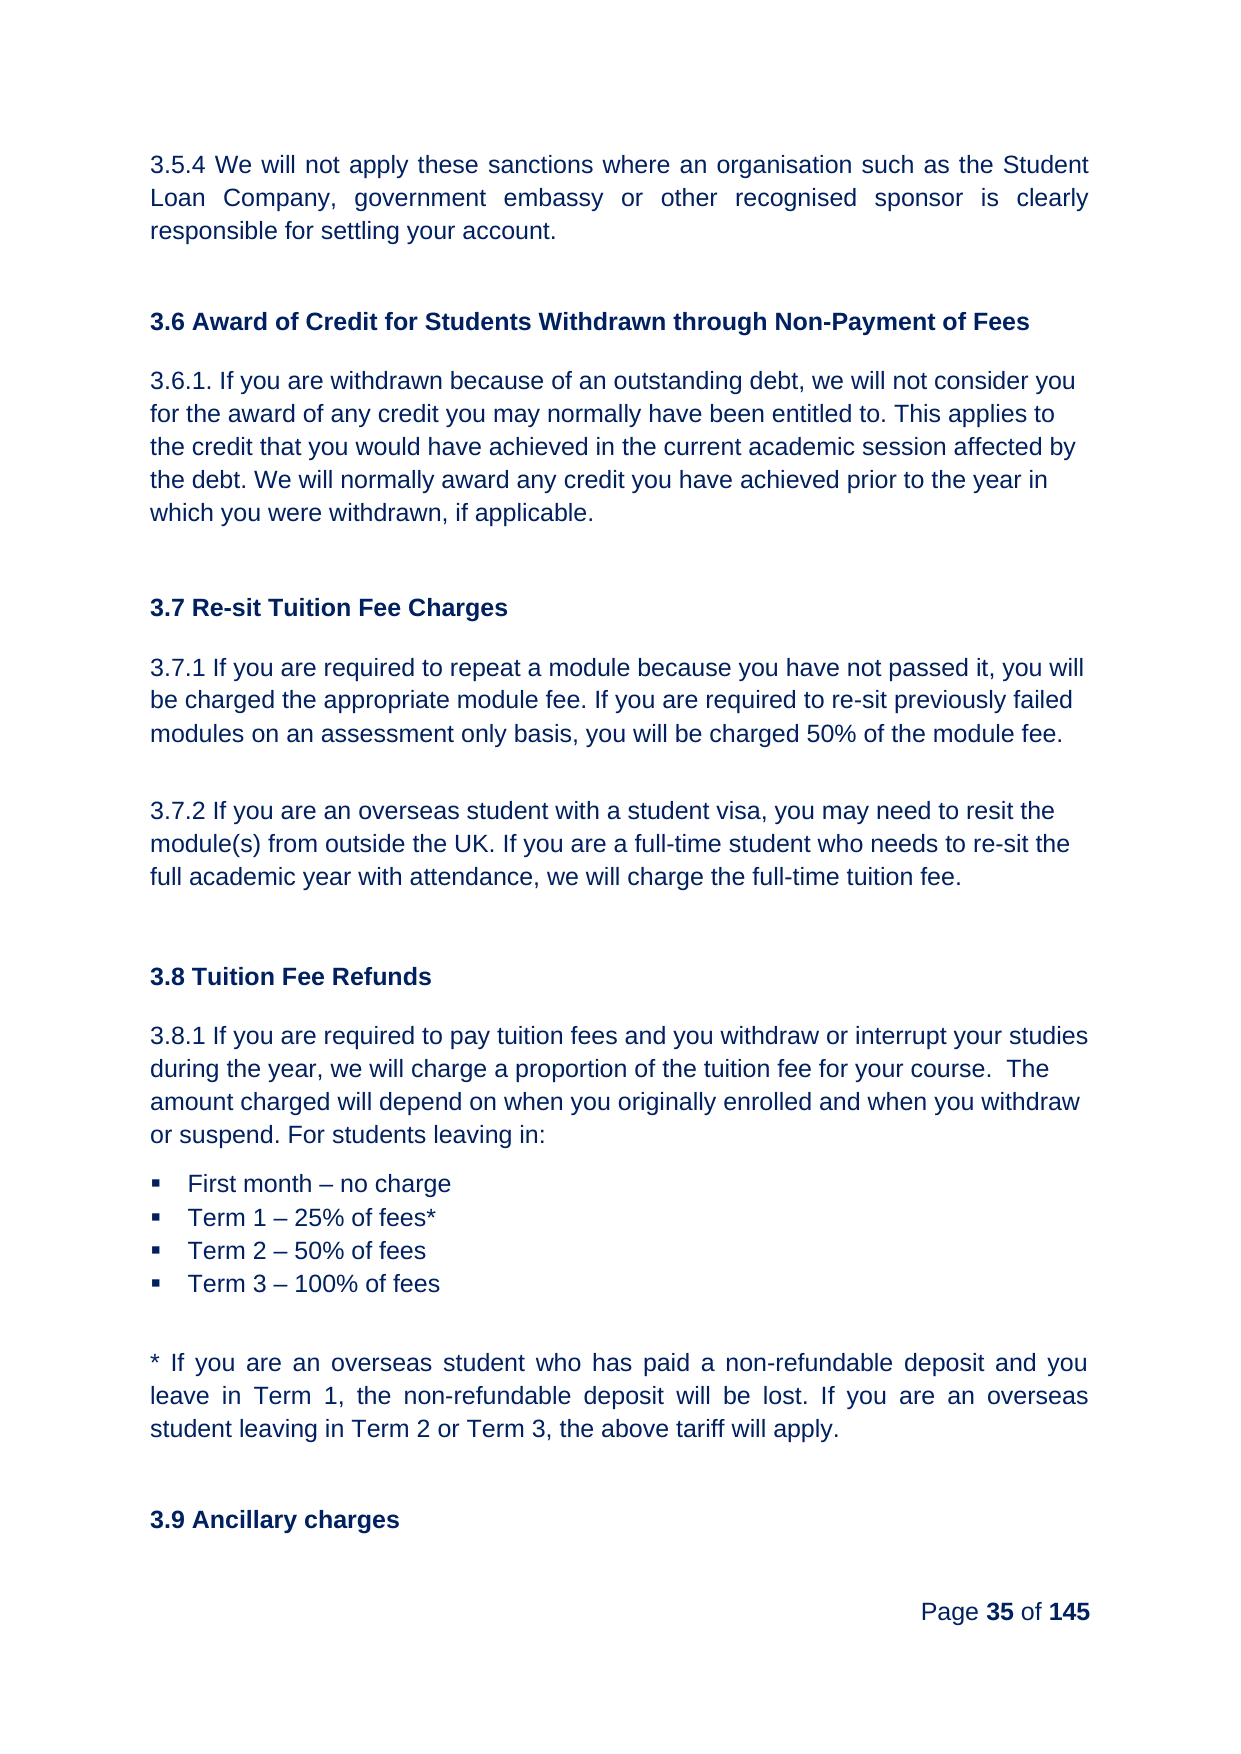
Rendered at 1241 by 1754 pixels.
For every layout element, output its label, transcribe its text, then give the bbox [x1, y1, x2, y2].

list Term 1 – 25% of fees* [150, 1203, 1090, 1231]
text 3.5.4 We will not apply these sanctions where an organisation such as the Student Loan Company, government embassy or other recognised sponsor is clearly responsible for settling your account. [150, 150, 1090, 245]
list First month – no charge [150, 1169, 1090, 1198]
list Term 2 – 50% of fees [150, 1236, 1090, 1264]
subtitle 3.8 Tuition Fee Refunds [150, 962, 1090, 990]
list Term 3 – 100% of fees [150, 1269, 1090, 1298]
text 3.6.1. If you are withdrawn because of an outstanding debt, we will not consider you for the award of any credit you may normally have been entitled to. This applies to the credit that you would have achieved in the current academic session affected by the debt. We will normally award any credit you have achieved prior to the year in which you were withdrawn, if applicable. [150, 366, 1090, 527]
subtitle 3.6 Award of Credit for Students Withdrawn through Non-Payment of Fees [150, 307, 1090, 336]
text 3.7.2 If you are an overseas student with a student visa, you may need to resit the module(s) from outside the UK. If you are a full-time student who needs to re-sit the full academic year with attendance, we will charge the full-time tuition fee. [150, 796, 1090, 891]
text * If you are an overseas student who has paid a non-refundable deposit and you leave in Term 1, the non-refundable deposit will be lost. If you are an overseas student leaving in Term 2 or Term 3, the above tariff will apply. [150, 1348, 1090, 1442]
subtitle 3.9 Ancillary charges [150, 1505, 1090, 1533]
text 3.7.1 If you are required to repeat a module because you have not passed it, you will be charged the appropriate module fee. If you are required to re-sit previously failed modules on an assessment only basis, you will be charged 50% of the module fee. [150, 652, 1090, 747]
subtitle 3.7 Re-sit Tuition Fee Charges [150, 593, 1090, 622]
list 3.8.1 If you are required to pay tuition fees and you withdraw or interrupt your studies during the year, we will charge a proportion of the tuition fee for your course. The amount charged will depend on when you originally enrolled and when you withdraw or suspend. For students leaving in: [150, 1021, 1090, 1148]
